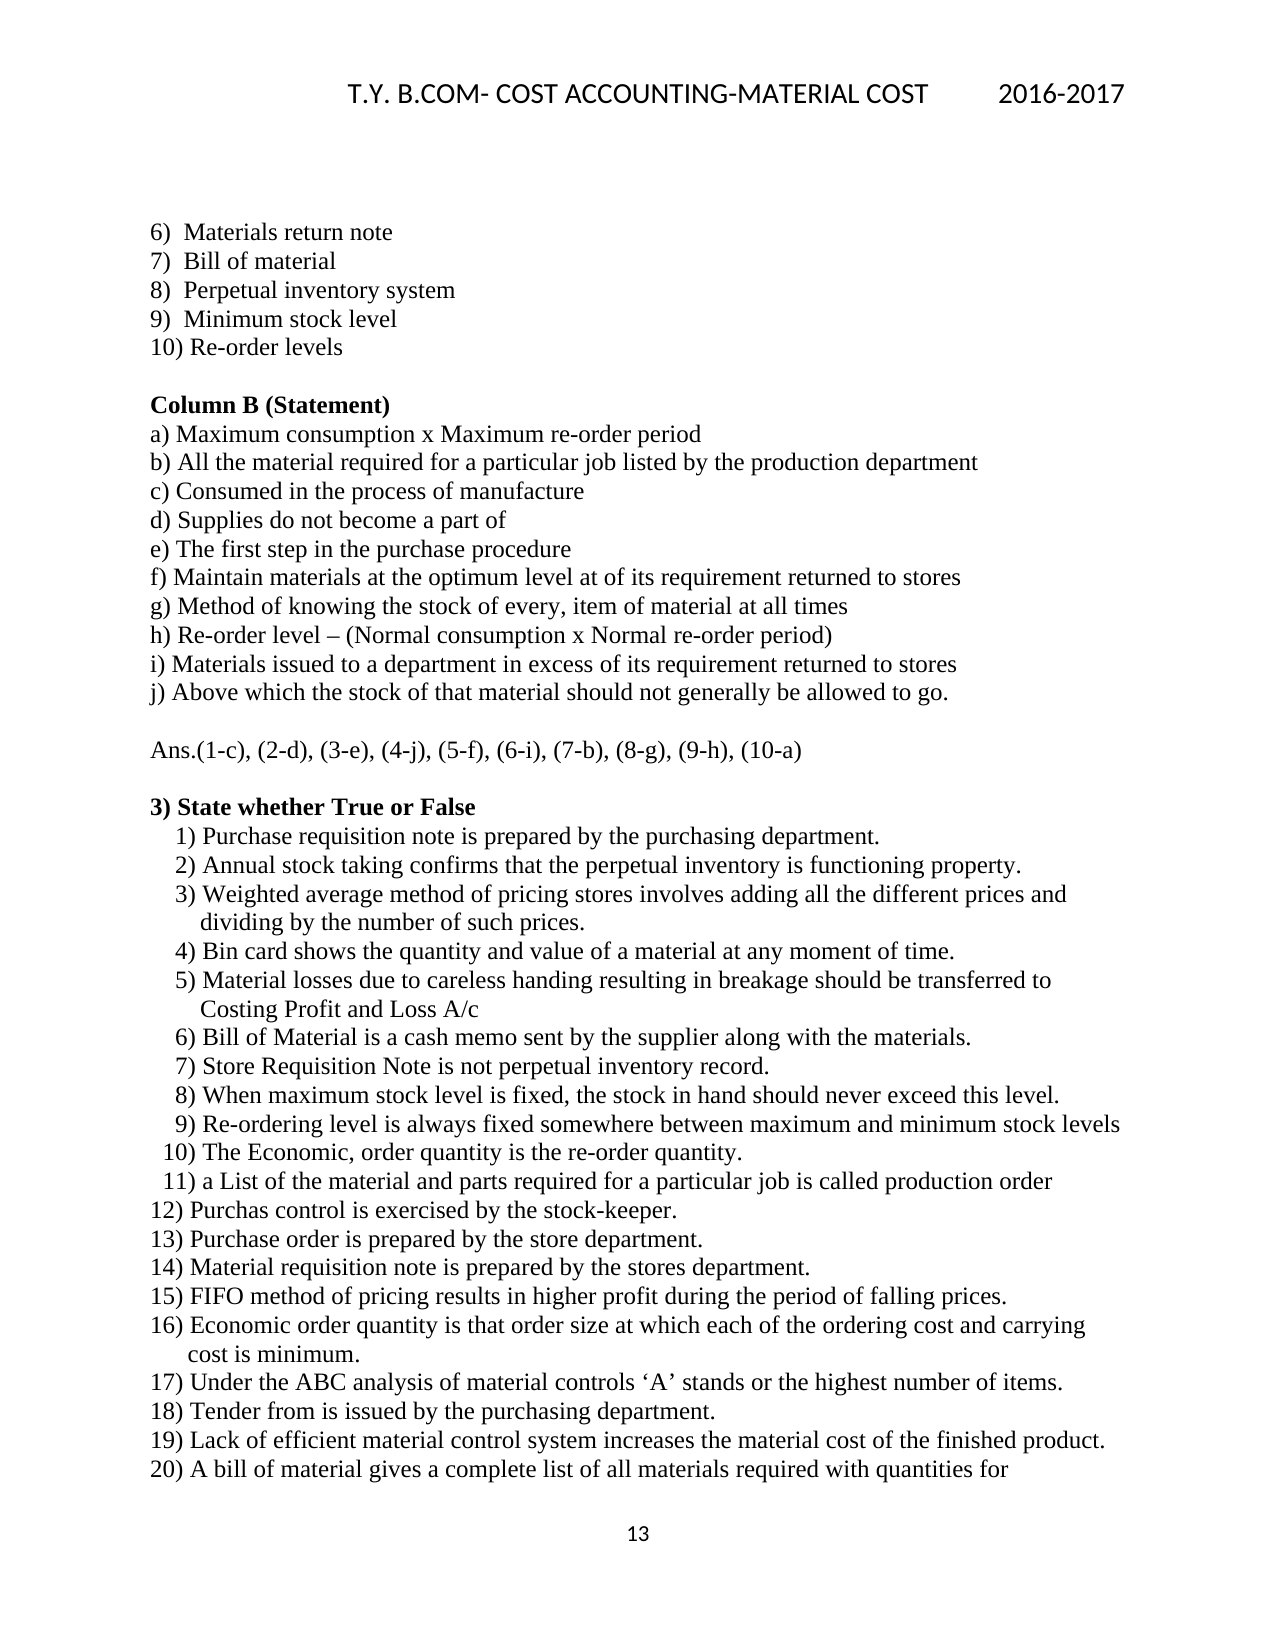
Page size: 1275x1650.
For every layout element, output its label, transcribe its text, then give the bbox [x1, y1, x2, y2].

text f) Maintain materials at the optimum level at of its requirement returned to stores [150, 562, 1125, 591]
text 6) Materials return note [150, 217, 1125, 246]
text j) Above which the stock of that material should not generally be allowed to go. [150, 677, 1125, 706]
text 9) Minimum stock level [150, 304, 1125, 332]
text g) Method of knowing the stock of every, item of material at all times [150, 591, 1125, 620]
text 12) Purchas control is exercised by the stock-keeper. [150, 1195, 1125, 1224]
text 20) A bill of material gives a complete list of all materials required with quantities for [150, 1454, 1125, 1482]
text 7) Store Requisition Note is not perpetual inventory record. [150, 1051, 1125, 1080]
text 3) Weighted average method of pricing stores involves adding all the different prices and [150, 879, 1125, 907]
text 8) Perpetual inventory system [150, 275, 1125, 304]
text 14) Material requisition note is prepared by the stores department. [150, 1252, 1125, 1281]
text d) Supplies do not become a part of [150, 505, 1125, 534]
text 19) Lack of efficient material control system increases the material cost of the finished product. [150, 1425, 1125, 1454]
text 10) The Economic, order quantity is the re-order quantity. [150, 1137, 1125, 1166]
text e) The first step in the purchase procedure [150, 534, 1125, 562]
text 4) Bin card shows the quantity and value of a material at any moment of time. [150, 936, 1125, 965]
text 17) Under the ABC analysis of material controls ‘A’ stands or the highest number of items. [150, 1367, 1125, 1396]
text 9) Re-ordering level is always fixed somewhere between maximum and minimum stock levels [150, 1109, 1125, 1137]
text Costing Profit and Loss A/c [150, 994, 1125, 1022]
text 8) When maximum stock level is fixed, the stock in hand should never exceed this level. [150, 1080, 1125, 1109]
text 10) Re-order levels [150, 332, 1125, 361]
text 13) Purchase order is prepared by the store department. [150, 1224, 1125, 1252]
text i) Materials issued to a department in excess of its requirement returned to stores [150, 649, 1125, 677]
text Ans.(1-c), (2-d), (3-e), (4-j), (5-f), (6-i), (7-b), (8-g), (9-h), (10-a) [150, 735, 1125, 764]
text dividing by the number of such prices. [150, 907, 1125, 936]
text Column B (Statement) [150, 390, 1125, 419]
text b) All the material required for a particular job listed by the production department [150, 447, 1125, 476]
text 6) Bill of Material is a cash memo sent by the supplier along with the materials. [150, 1022, 1125, 1051]
text 1) Purchase requisition note is prepared by the purchasing department. [150, 821, 1125, 850]
text c) Consumed in the process of manufacture [150, 476, 1125, 505]
text h) Re-order level – (Normal consumption x Normal re-order period) [150, 620, 1125, 649]
text 5) Material losses due to careless handing resulting in breakage should be transferred to [150, 965, 1125, 994]
text 7) Bill of material [150, 246, 1125, 275]
text 11) a List of the material and parts required for a particular job is called production order [150, 1166, 1125, 1195]
text 15) FIFO method of pricing results in higher profit during the period of falling prices. [150, 1281, 1125, 1310]
text a) Maximum consumption x Maximum re-order period [150, 419, 1125, 447]
text 16) Economic order quantity is that order size at which each of the ordering cost and carrying [150, 1310, 1125, 1339]
text 2) Annual stock taking confirms that the perpetual inventory is functioning property. [150, 850, 1125, 879]
text cost is minimum. [150, 1339, 1125, 1367]
text 18) Tender from is issued by the purchasing department. [150, 1396, 1125, 1425]
text 3) State whether True or False [150, 792, 1125, 821]
